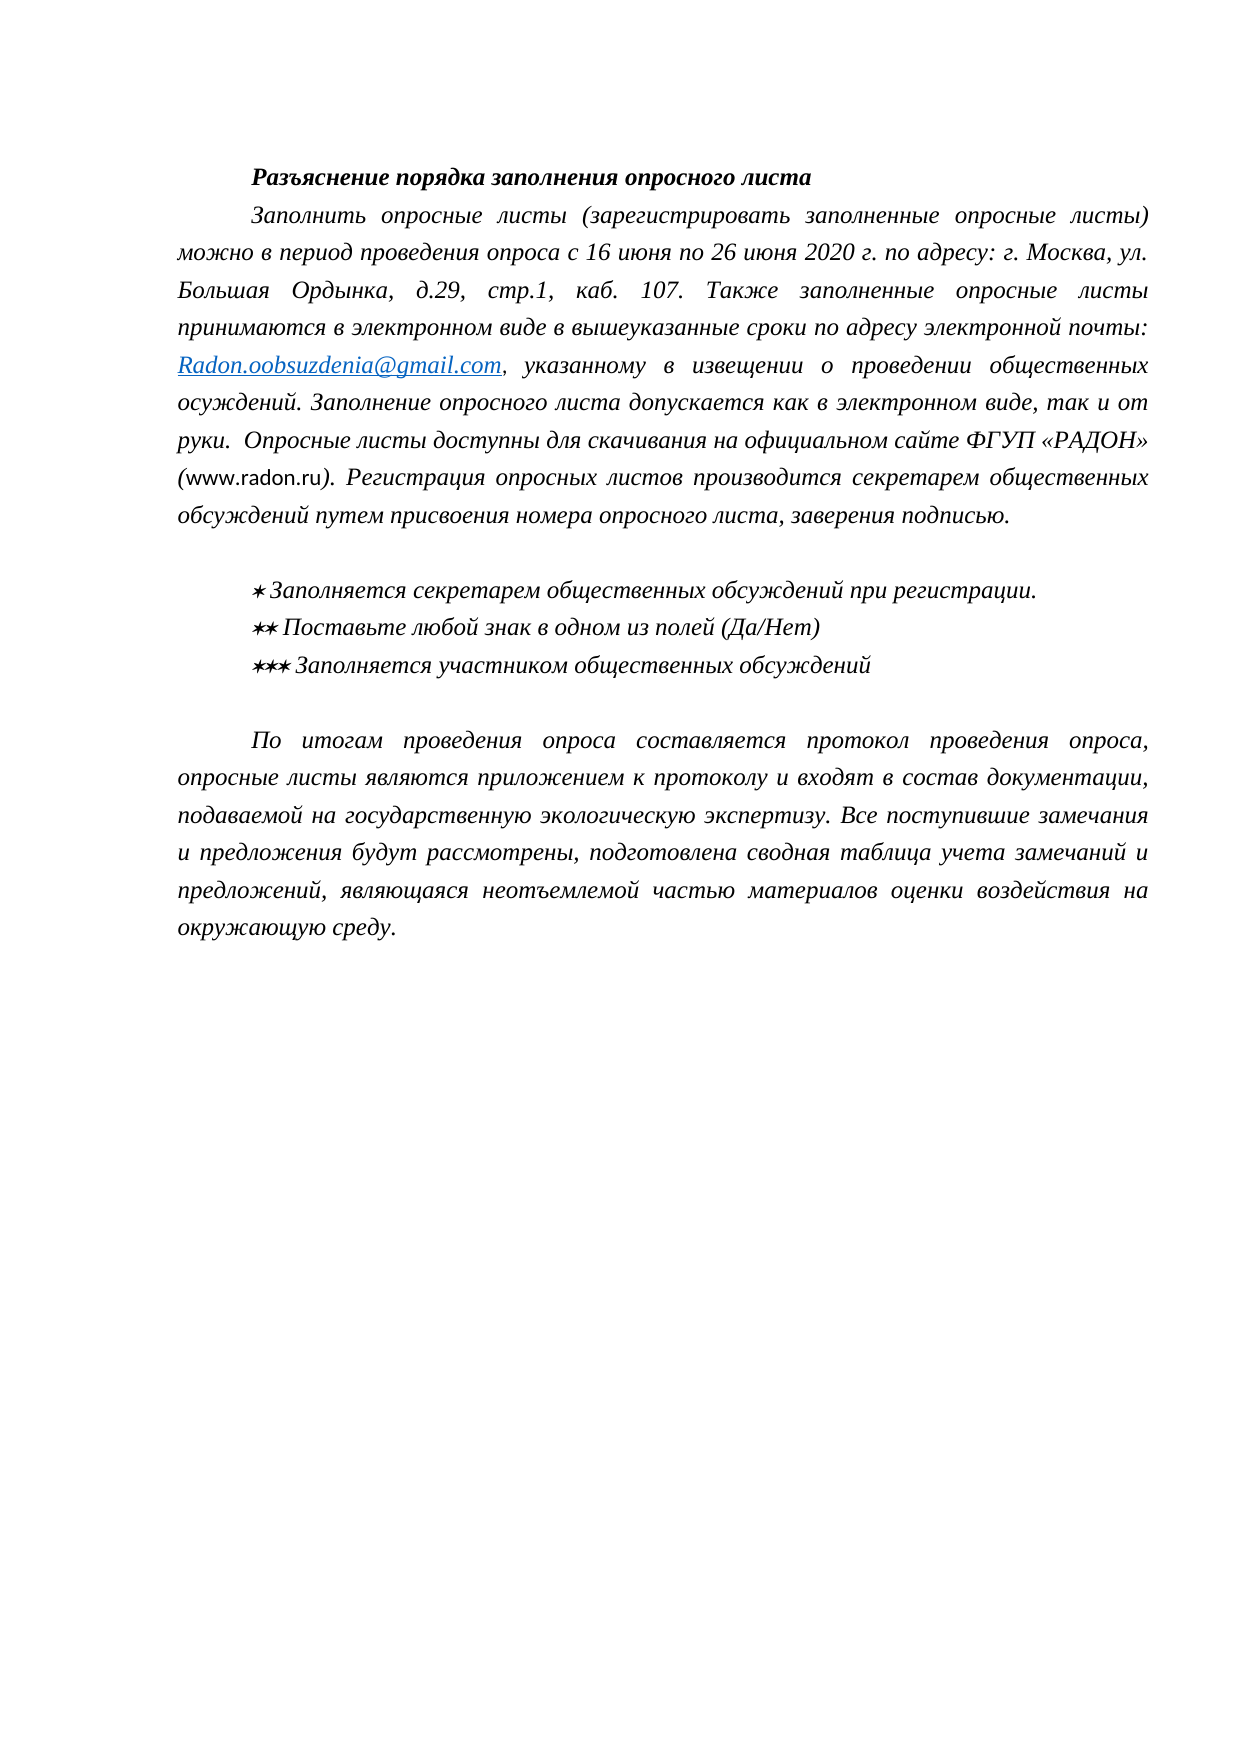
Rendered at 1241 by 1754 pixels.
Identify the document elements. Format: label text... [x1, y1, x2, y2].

text Заполняется секретарем общественных обсуждений при регистрации. [177, 568, 1152, 606]
text Разъяснение порядка заполнения опросного листа [177, 156, 1152, 193]
text Заполнить опросные листы (зарегистрировать заполненные опросные листы) можно в период проведения опроса с 16 июня по 26 июня 2020 г. по адресу: г. Москва, ул. Большая Ордынка, д.29, стр.1, каб. 107. Также заполненные опросные листы принимаются в электронном виде в вышеуказанные сроки по адресу электронной почты: Radon.oobsuzdenia@gmail.com, указанному в извещении о проведении общественных осуждений. Заполнение опросного листа допускается как в электронном виде, так и от руки. Опросные листы доступны для скачивания на официальном сайте ФГУП «РАДОН» (www.radon.ru). Регистрация опросных листов производится секретарем общественных обсуждений путем присвоения номера опросного листа, заверения подписью. [177, 193, 1152, 531]
text Поставьте любой знак в одном из полей (Да/Нет) [177, 606, 1152, 643]
text По итогам проведения опроса составляется протокол проведения опроса, опросные листы являются приложением к протоколу и входят в состав документации, подаваемой на государственную экологическую экспертизу. Все поступившие замечания и предложения будут рассмотрены, подготовлена сводная таблица учета замечаний и предложений, являющаяся неотъемлемой частью материалов оценки воздействия на окружающую среду. [177, 718, 1152, 943]
text Заполняется участником общественных обсуждений [177, 643, 1152, 681]
